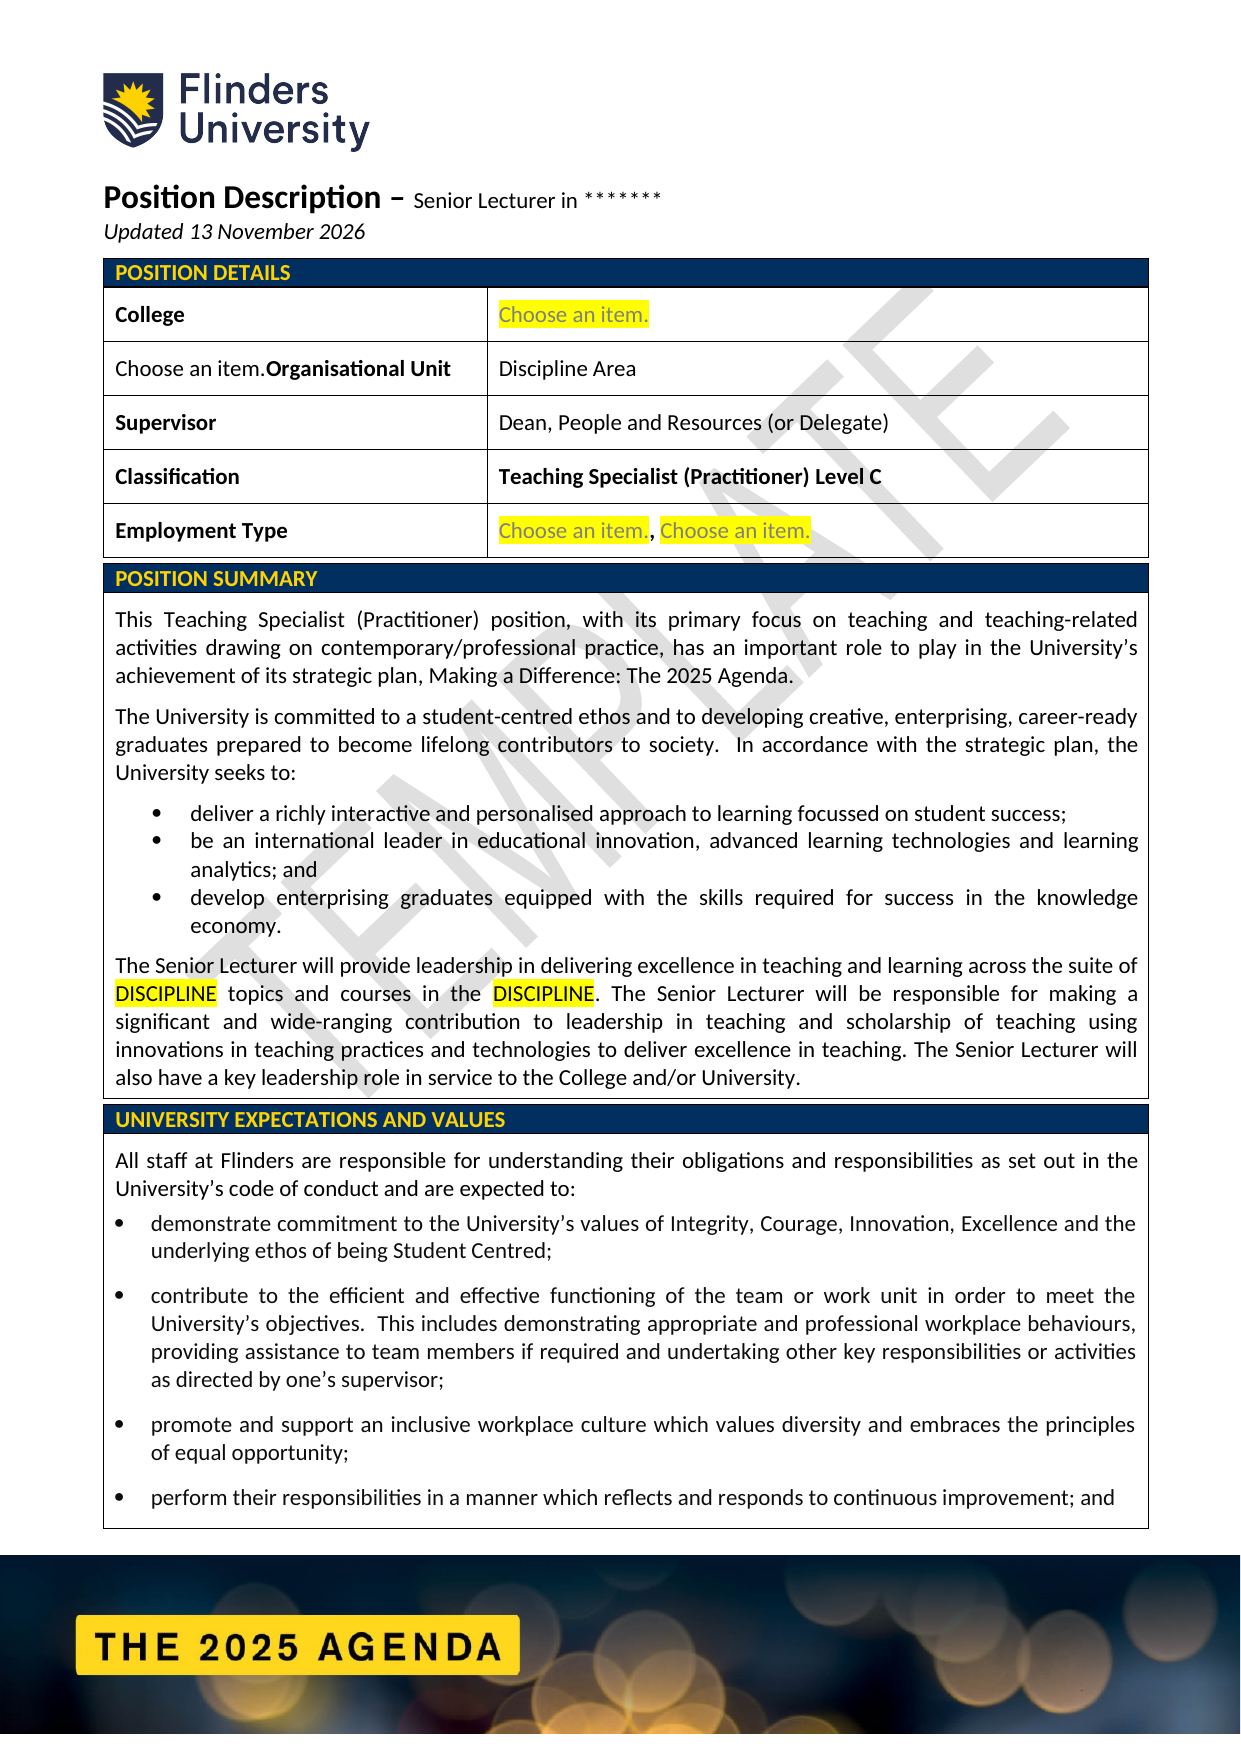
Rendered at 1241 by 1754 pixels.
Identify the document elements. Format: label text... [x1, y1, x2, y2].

table_cell College [104, 288, 487, 341]
text Updated 25 October 2022 [103, 217, 1152, 245]
text Position Description – [103, 176, 1152, 217]
picture [103, 73, 370, 152]
table_cell , [488, 504, 1148, 557]
table_header UNIVERSITY EXPECTATIONS AND VALUES [104, 1105, 1148, 1133]
table_cell [488, 450, 1148, 503]
table_cell Organisational Unit [104, 342, 487, 394]
table_cell Employment Type [104, 504, 487, 557]
table_header POSITION DETAILS [104, 259, 1148, 286]
picture [0, 1555, 1241, 1734]
table_cell Supervisor [104, 396, 487, 449]
table_cell Classification [104, 450, 487, 503]
table_header POSITION SUMMARY [104, 564, 1148, 592]
table_cell This Teaching Specialist (Practitioner) position, with its primary focus on teaching and teaching-related activities drawing on contemporary/professional practice, has an important role to play in the University’s achievement of its strategic plan, Making a Difference: The 2025 Agenda. The University is committed to a student-centred ethos and to developing creative, enterprising, career-ready graduates prepared to become lifelong contributors to society. In accordance with the strategic plan, the University seeks to: deliver a richly interactive and personalised approach to learning focussed on student success; be an international leader in educational innovation, advanced learning technologies and learning analytics; and develop enterprising graduates equipped with the skills required for success in the knowledge economy. The Senior Lecturer will provide leadership in delivering excellence in teaching and learning across the suite of DISCIPLINE topics and courses in the DISCIPLINE. The Senior Lecturer will be responsible for making a significant and wide-ranging contribution to leadership in teaching and scholarship of teaching using innovations in teaching practices and technologies to deliver excellence in teaching. The Senior Lecturer will also have a key leadership role in service to the College and/or University. [104, 593, 1148, 1098]
